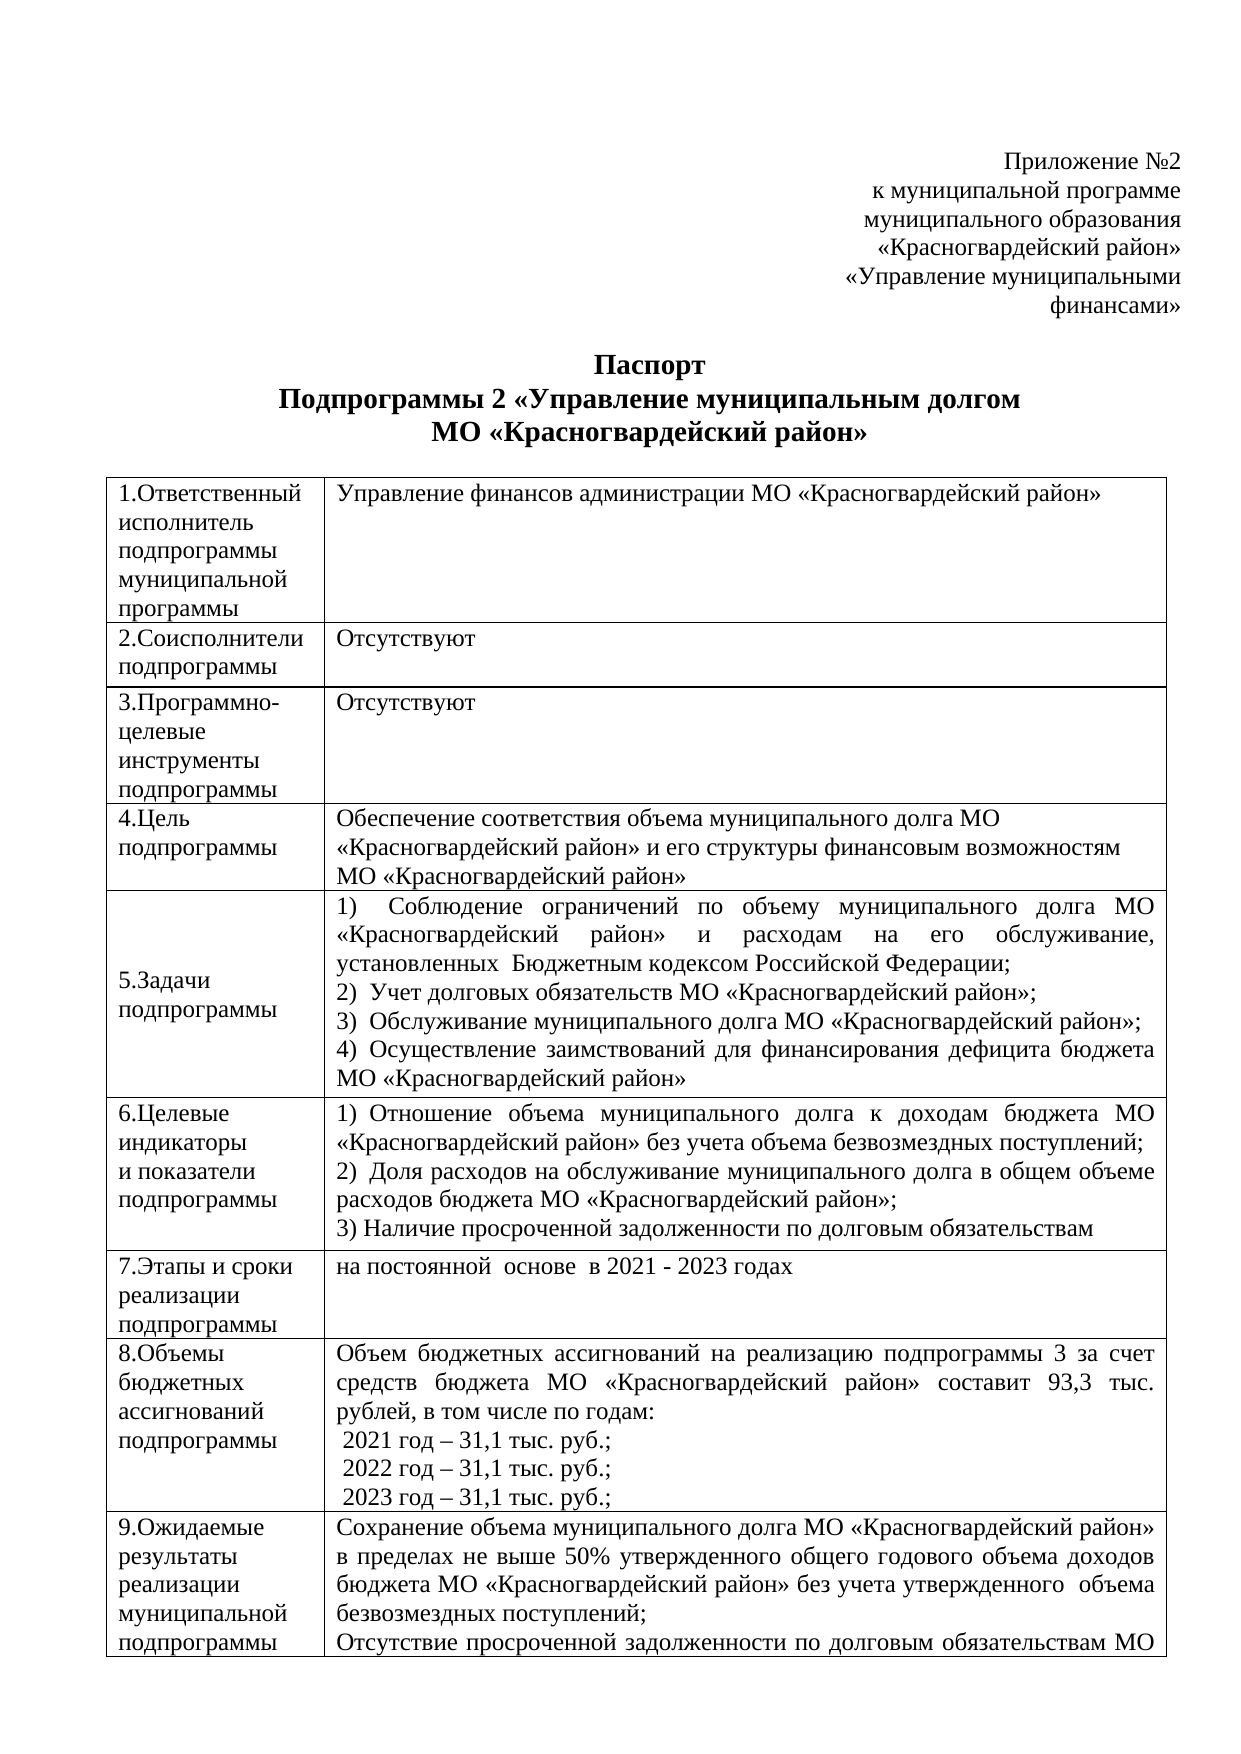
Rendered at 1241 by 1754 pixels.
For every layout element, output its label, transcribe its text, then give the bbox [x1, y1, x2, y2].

text «Красногвардейский район» [118, 232, 1181, 261]
table_cell Отсутствуют [325, 688, 1166, 802]
table_cell 4.Цель подпрограммы [107, 804, 324, 890]
table_header 1.Ответственный исполнитель подпрограммы муниципальной программы [107, 478, 324, 622]
text Приложение №2 [118, 146, 1181, 175]
text «Управление муниципальными [118, 261, 1181, 290]
table_cell 6.Целевые индикаторы и показатели подпрограммы [107, 1098, 324, 1250]
text муниципального образования [118, 204, 1181, 232]
text к муниципальной программе [118, 175, 1181, 204]
table_cell 2.Соисполнители подпрограммы [107, 623, 324, 686]
table_cell 3.Программно-целевые инструменты подпрограммы [107, 688, 324, 802]
table_cell 8.Объемы бюджетных ассигнований подпрограммы [107, 1339, 324, 1511]
table_header Управление финансов администрации МО «Красногвардейский район» [325, 478, 1166, 622]
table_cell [107, 1512, 324, 1656]
table_cell на постоянной основе в 2021 - 2023 годах [325, 1251, 1166, 1337]
table_cell Обеспечение соответствия объема муниципального долга МО «Красногвардейский район» и его структуры финансовым возможностям МО «Красногвардейский район» [325, 804, 1166, 890]
text МО «Красногвардейский район» [118, 414, 1181, 448]
table_cell Объем бюджетных ассигнований на реализацию подпрограммы 3 за счет средств бюджета МО «Красногвардейский район» составит 93,3 тыс. рублей, в том числе по годам: 2021 год – 31,1 тыс. руб.; 2022 год – 31,1 тыс. руб.; 2023 год – 31,1 тыс. руб.; [325, 1339, 1166, 1511]
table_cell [325, 1512, 1166, 1656]
text Паспорт [118, 347, 1181, 381]
text финансами» [118, 290, 1181, 319]
table_cell Отношение объема муниципального долга к доходам бюджета МО «Красногвардейский район» без учета объема безвозмездных поступлений; Доля расходов на обслуживание муниципального долга в общем объеме расходов бюджета МО «Красногвардейский район»; 3) Наличие просроченной задолженности по долговым обязательствам [325, 1098, 1166, 1250]
table_cell Отсутствуют [325, 623, 1166, 686]
table_cell Соблюдение ограничений по объему муниципального долга МО «Красногвардейский район» и расходам на его обслуживание, установленных Бюджетным кодексом Российской Федерации; Учет долговых обязательств МО «Красногвардейский район»; Обслуживание муниципального долга МО «Красногвардейский район»; Осуществление заимствований для финансирования дефицита бюджета МО «Красногвардейский район» [325, 891, 1166, 1097]
text Подпрограммы 2 «Управление муниципальным долгом [118, 381, 1181, 414]
table_cell 5.Задачи подпрограммы [107, 891, 324, 1097]
table_cell 7.Этапы и сроки реализации подпрограммы [107, 1251, 324, 1337]
